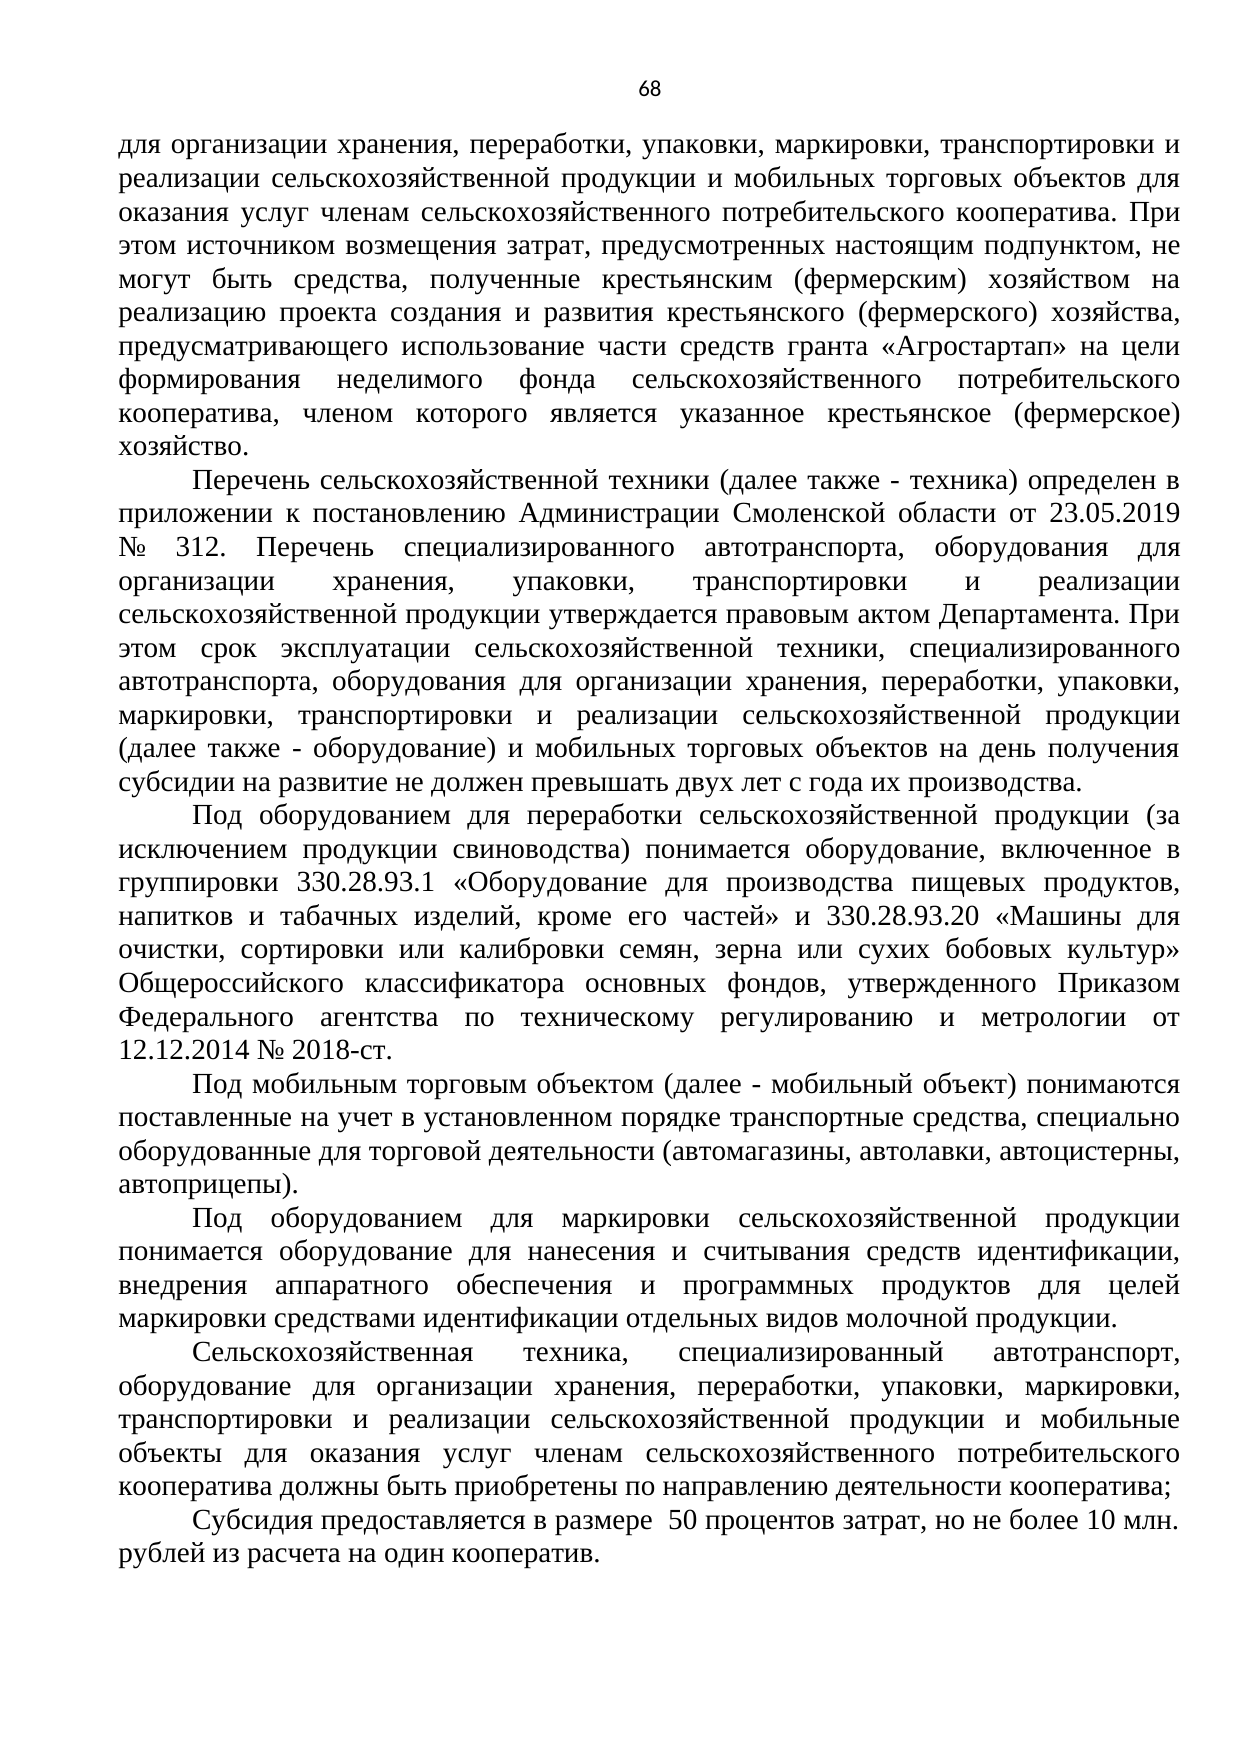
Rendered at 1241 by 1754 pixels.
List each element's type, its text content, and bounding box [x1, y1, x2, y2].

text Под оборудованием для маркировки сельскохозяйственной продукции понимается оборудование для нанесения и считывания средств идентификации, внедрения аппаратного обеспечения и программных продуктов для целей маркировки средствами идентификации отдельных видов молочной продукции. [118, 1200, 1181, 1334]
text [118, 127, 1181, 462]
text Сельскохозяйственная техника, специализированный автотранспорт, оборудование для организации хранения, переработки, упаковки, маркировки, транспортировки и реализации сельскохозяйственной продукции и мобильные объекты для оказания услуг членам сельскохозяйственного потребительского кооператива должны быть приобретены по направлению деятельности кооператива; [118, 1334, 1181, 1502]
text Под мобильным торговым объектом (далее - мобильный объект) понимаются поставленные на учет в установленном порядке транспортные средства, специально оборудованные для торговой деятельности (автомагазины, автолавки, автоцистерны, автоприцепы). [118, 1066, 1181, 1200]
text Перечень сельскохозяйственной техники (далее также - техника) определен в приложении к постановлению Администрации Смоленской области от 23.05.2019 № 312. Перечень специализированного автотранспорта, оборудования для организации хранения, упаковки, транспортировки и реализации сельскохозяйственной продукции утверждается правовым актом Департамента. При этом срок эксплуатации сельскохозяйственной техники, специализированного автотранспорта, оборудования для организации хранения, переработки, упаковки, маркировки, транспортировки и реализации сельскохозяйственной продукции (далее также - оборудование) и мобильных торговых объектов на день получения субсидии на развитие не должен превышать двух лет с года их производства. [118, 462, 1181, 797]
text Субсидия предоставляется в размере 50 процентов затрат, но не более 10 млн. рублей из расчета на один кооператив. [118, 1502, 1181, 1569]
text Под оборудованием для переработки сельскохозяйственной продукции (за исключением продукции свиноводства) понимается оборудование, включенное в группировки 330.28.93.1 «Оборудование для производства пищевых продуктов, напитков и табачных изделий, кроме его частей» и 330.28.93.20 «Машины для очистки, сортировки или калибровки семян, зерна или сухих бобовых культур» Общероссийского классификатора основных фондов, утвержденного Приказом Федерального агентства по техническому регулированию и метрологии от 12.12.2014 № 2018-ст. [118, 797, 1181, 1066]
